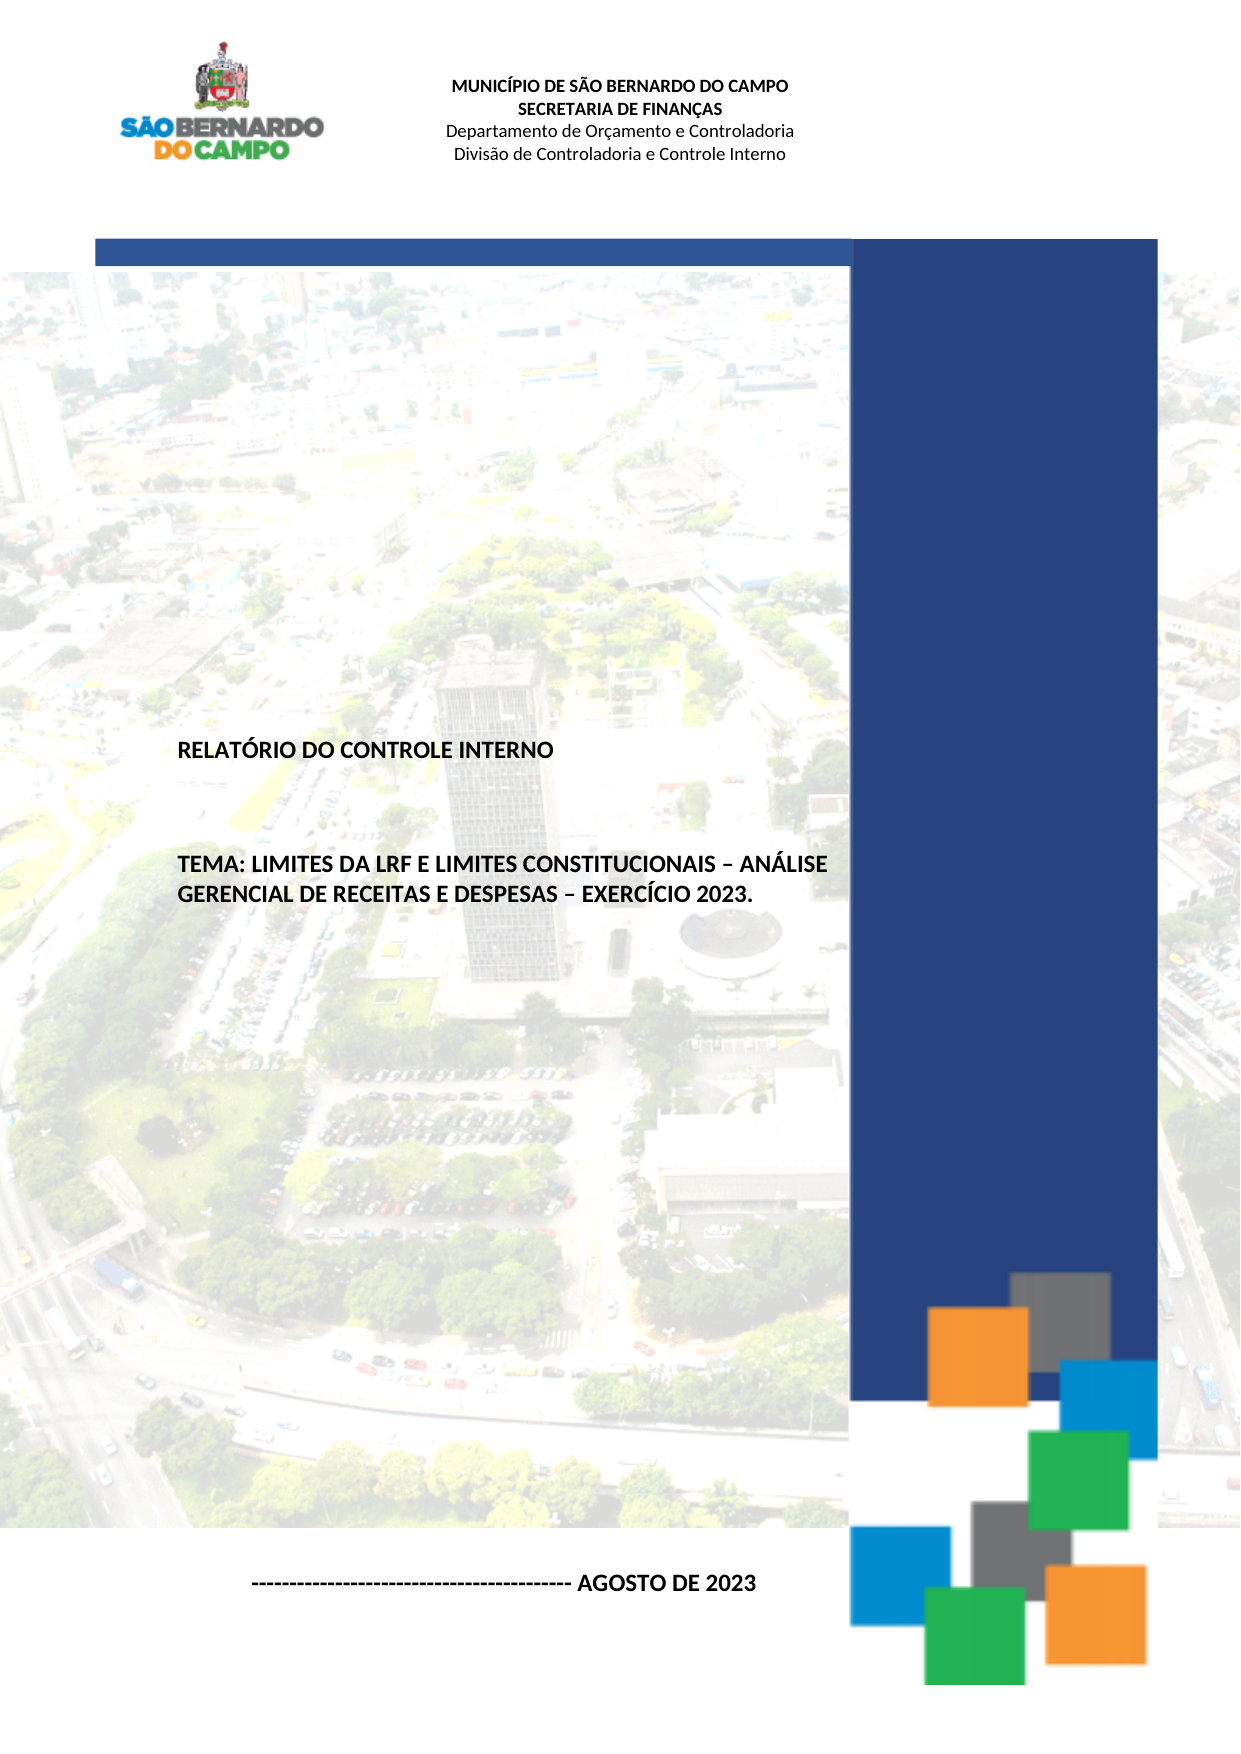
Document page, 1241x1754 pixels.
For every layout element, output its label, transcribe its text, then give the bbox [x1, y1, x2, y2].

text TEMA: LIMITES DA LRF E LIMITES CONSTITUCIONAIS – ANÁLISE GERENCIAL DE RECEITAS E DESPESAS – EXERCÍCIO 2023. [177, 848, 848, 909]
picture [848, 239, 1158, 1685]
subtitle RELATÓRIO DO CONTROLE INTERNO [177, 734, 848, 764]
text ------------------------------------------ AGOSTO DE 2023 [177, 1567, 848, 1597]
